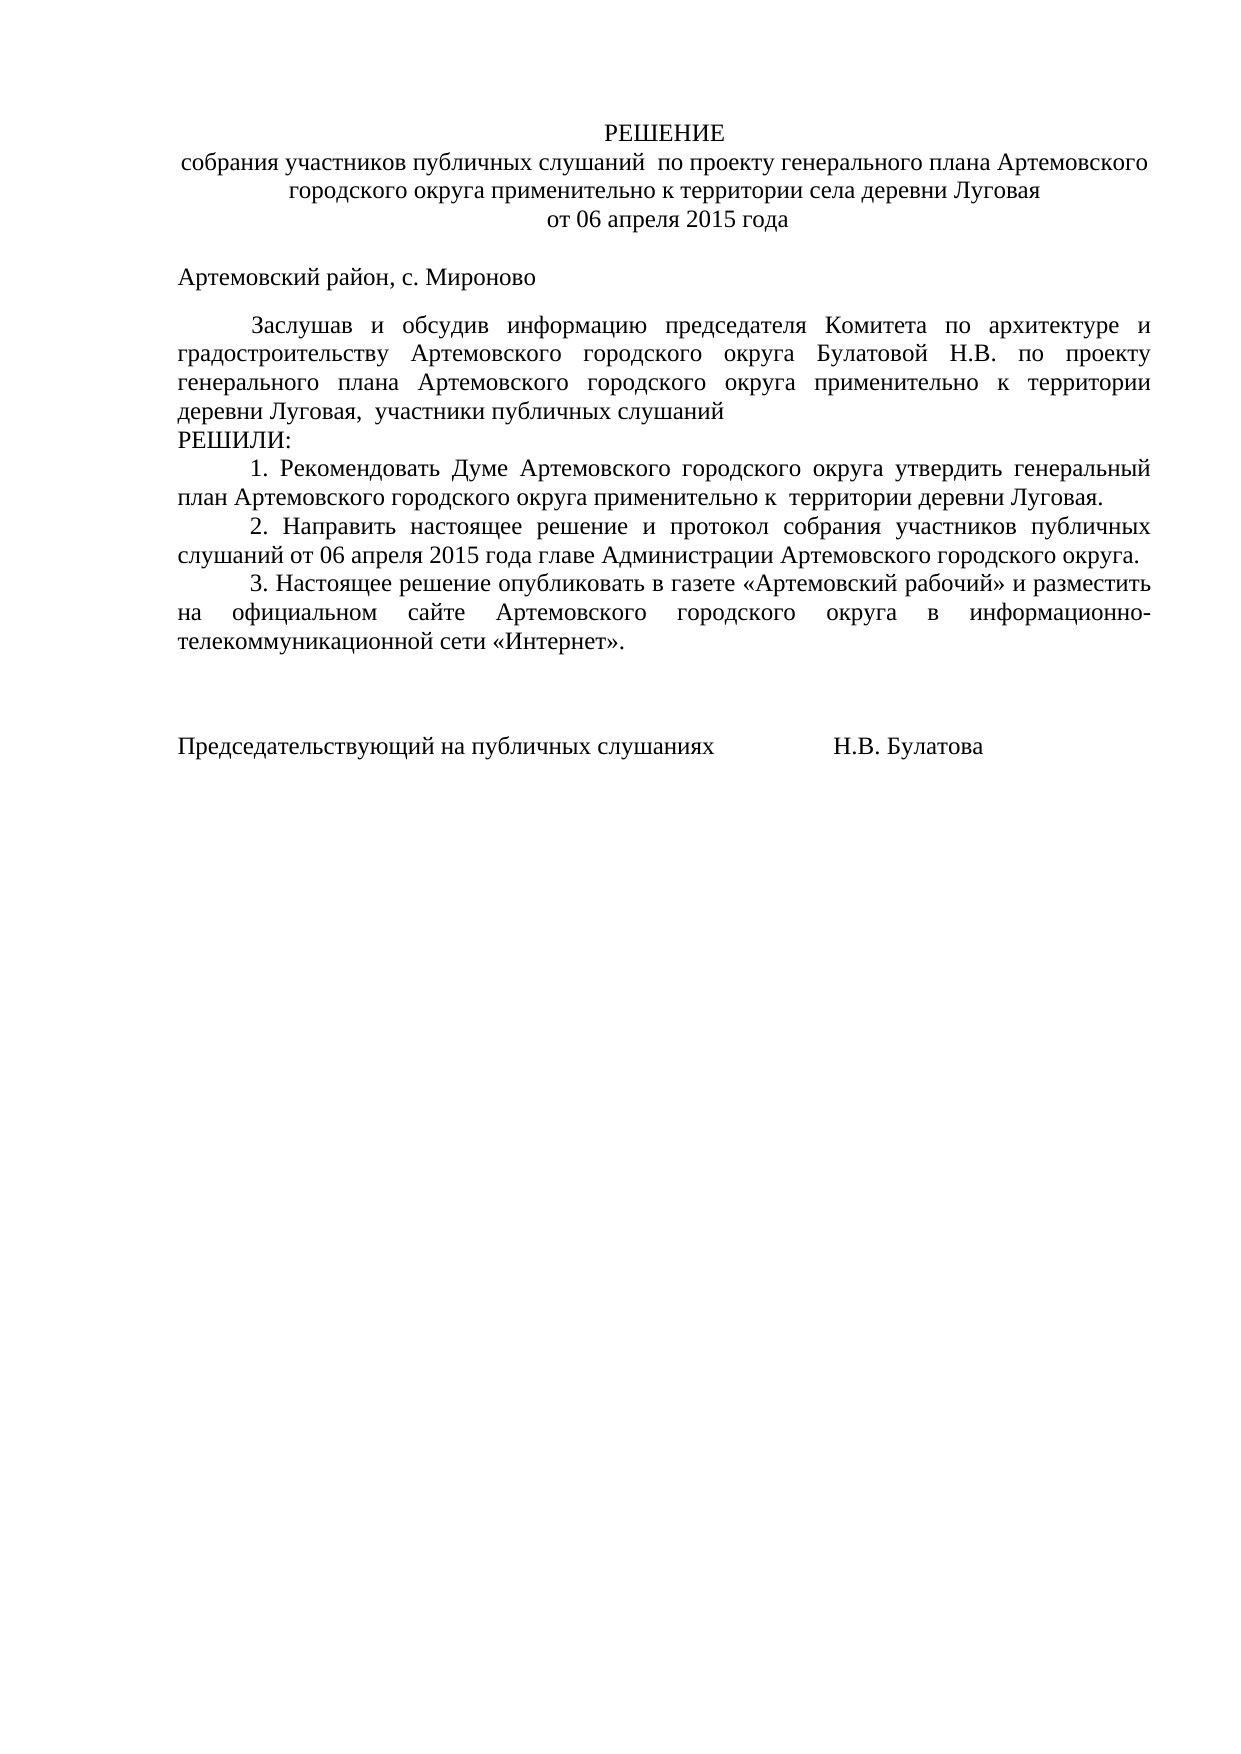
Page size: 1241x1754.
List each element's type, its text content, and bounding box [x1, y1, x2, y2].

title РЕШЕНИЕ [177, 118, 1152, 147]
title от 06 апреля 2015 года [177, 204, 1152, 233]
text 2. Направить настоящее решение и протокол собрания участников публичных слушаний от 06 апреля 2015 года главе Администрации Артемовского городского округа. [177, 511, 1152, 568]
title РЕШИЛИ: [177, 425, 1152, 453]
text Председательствующий на публичных слушаниях Н.В. Булатова [177, 731, 1152, 760]
title Артемовский район, с. Мироново [177, 262, 1152, 291]
title собрания участников публичных слушаний по проекту генерального плана Артемовского городского округа применительно к территории села деревни Луговая [177, 147, 1152, 204]
text 1. Рекомендовать Думе Артемовского городского округа утвердить генеральный план Артемовского городского округа применительно к территории деревни Луговая. [177, 453, 1152, 511]
title 3. Настоящее решение опубликовать в газете «Артемовский рабочий» и разместить на официальном сайте Артемовского городского округа в информационно-телекоммуникационной сети «Интернет». [177, 568, 1152, 655]
title Заслушав и обсудив информацию председателя Комитета по архитектуре и градостроительству Артемовского городского округа Булатовой Н.В. по проекту генерального плана Артемовского городского округа применительно к территории деревни Луговая, участники публичных слушаний [177, 310, 1152, 425]
